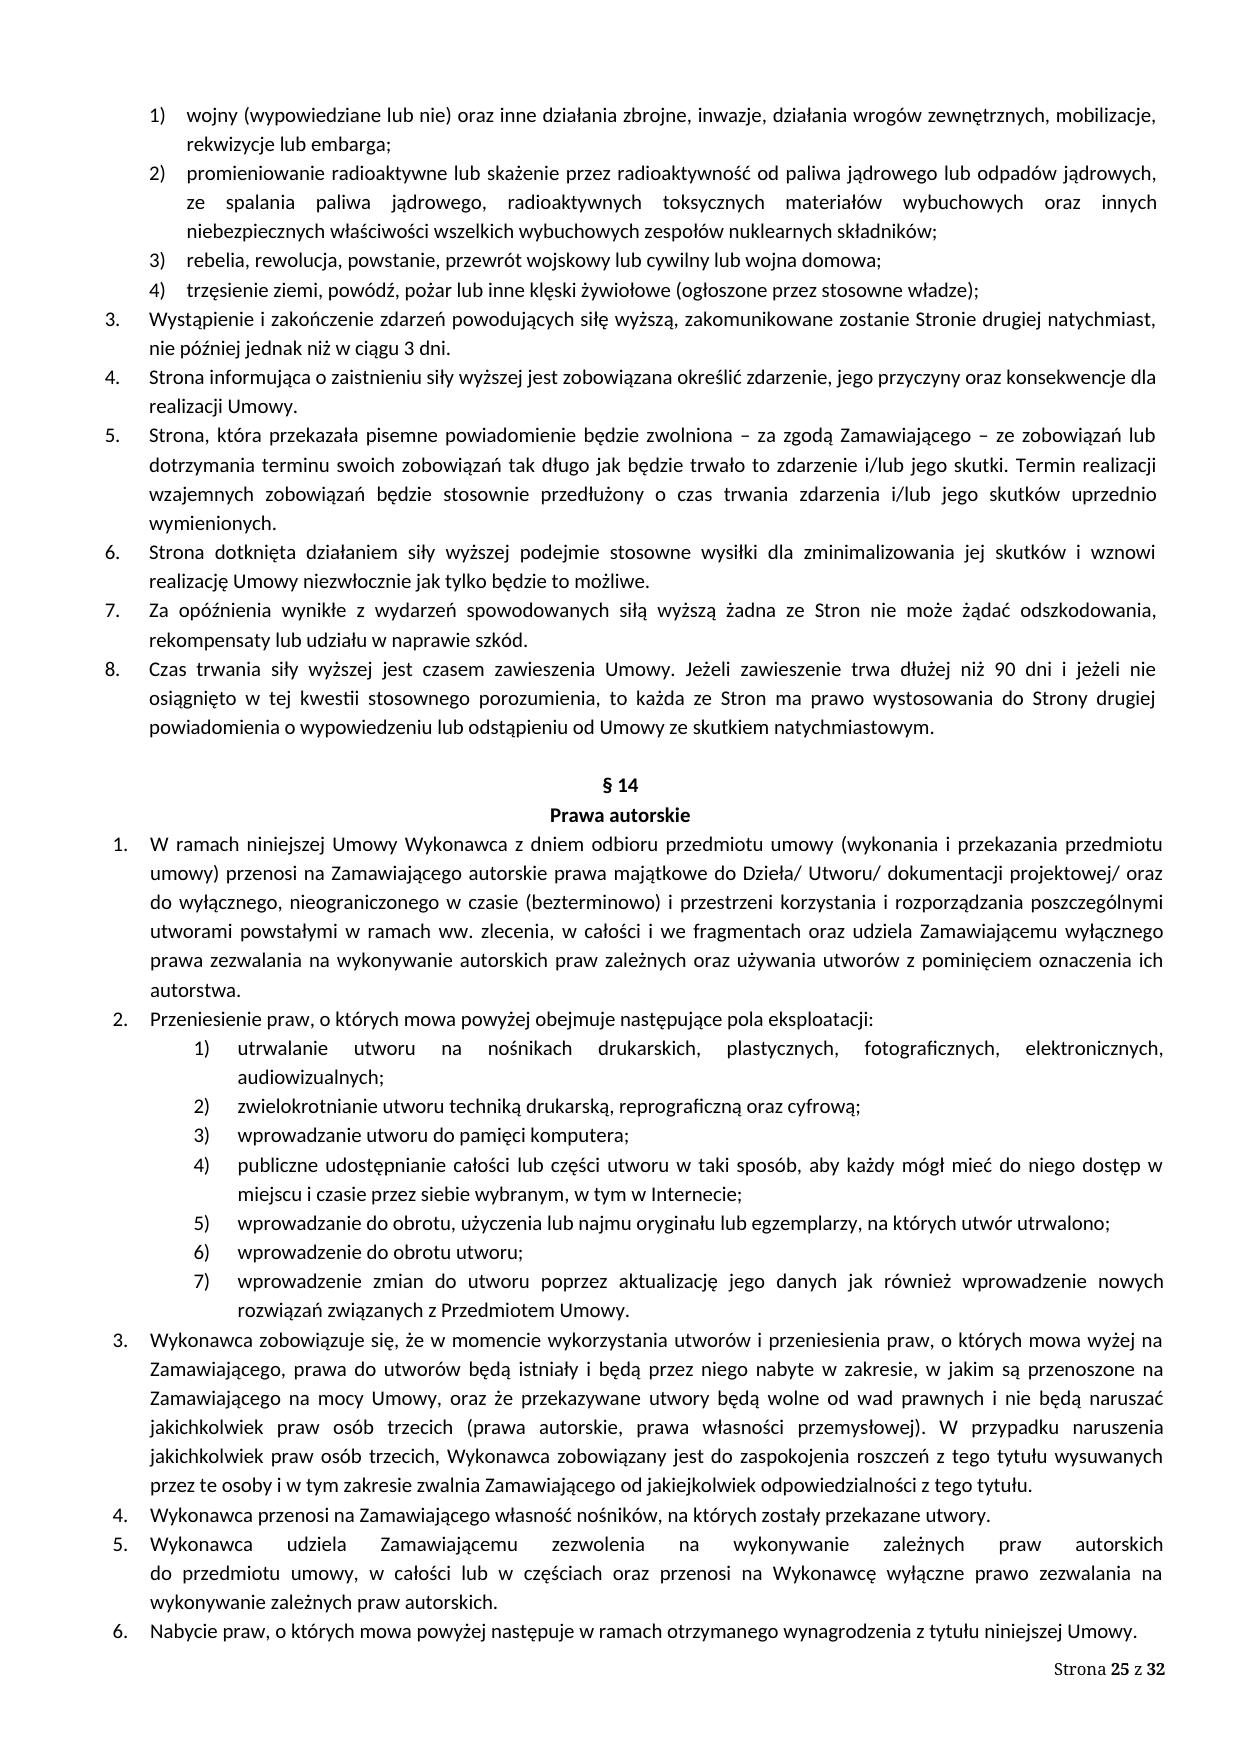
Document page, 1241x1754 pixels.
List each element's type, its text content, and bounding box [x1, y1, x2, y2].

list Strona informująca o zaistnieniu siły wyższej jest zobowiązana określić zdarzenie, jego przyczyny oraz konsekwencje dla realizacji Umowy. [104, 364, 1158, 419]
list W ramach niniejszej Umowy Wykonawca z dniem odbioru przedmiotu umowy (wykonania i przekazania przedmiotu umowy) przenosi na Zamawiającego autorskie prawa majątkowe do Dzieła/ Utworu/ dokumentacji projektowej/ oraz do wyłącznego, nieograniczonego w czasie (bezterminowo) i przestrzeni korzystania i rozporządzania poszczególnymi utworami powstałymi w ramach ww. zlecenia, w całości i we fragmentach oraz udziela Zamawiającemu wyłącznego prawa zezwalania na wykonywanie autorskich praw zależnych oraz używania utworów z pominięciem oznaczenia ich autorstwa. [112, 831, 1165, 1002]
list utrwalanie utworu na nośnikach drukarskich, plastycznych, fotograficznych, elektronicznych, audiowizualnych; [193, 1035, 1165, 1090]
list Czas trwania siły wyższej jest czasem zawieszenia Umowy. Jeżeli zawieszenie trwa dłużej niż 90 dni i jeżeli nie osiągnięto w tej kwestii stosownego porozumienia, to każda ze Stron ma prawo wystosowania do Strony drugiej powiadomienia o wypowiedzeniu lub odstąpieniu od Umowy ze skutkiem natychmiastowym. [104, 656, 1158, 740]
list zwielokrotnianie utworu techniką drukarską, reprograficzną oraz cyfrową; [193, 1093, 1165, 1119]
list promieniowanie radioaktywne lub skażenie przez radioaktywność od paliwa jądrowego lub odpadów jądrowych, ze spalania paliwa jądrowego, radioaktywnych toksycznych materiałów wybuchowych oraz innych niebezpiecznych właściwości wszelkich wybuchowych zespołów nuklearnych składników; [149, 160, 1158, 244]
list Wykonawca zobowiązuje się, że w momencie wykorzystania utworów i przeniesienia praw, o których mowa wyżej na Zamawiającego, prawa do utworów będą istniały i będą przez niego nabyte w zakresie, w jakim są przenoszone na Zamawiającego na mocy Umowy, oraz że przekazywane utwory będą wolne od wad prawnych i nie będą naruszać jakichkolwiek praw osób trzecich (prawa autorskie, prawa własności przemysłowej). W przypadku naruszenia jakichkolwiek praw osób trzecich, Wykonawca zobowiązany jest do zaspokojenia roszczeń z tego tytułu wysuwanych przez te osoby i w tym zakresie zwalnia Zamawiającego od jakiejkolwiek odpowiedzialności z tego tytułu. [112, 1327, 1165, 1498]
list Nabycie praw, o których mowa powyżej następuje w ramach otrzymanego wynagrodzenia z tytułu niniejszej Umowy. [112, 1618, 1165, 1644]
list wprowadzanie do obrotu, użyczenia lub najmu oryginału lub egzemplarzy, na których utwór utrwalono; [193, 1210, 1165, 1236]
list Wystąpienie i zakończenie zdarzeń powodujących siłę wyższą, zakomunikowane zostanie Stronie drugiej natychmiast, nie później jednak niż w ciągu 3 dni. [104, 306, 1158, 361]
list Wykonawca udziela Zamawiającemu zezwolenia na wykonywanie zależnych praw autorskich do przedmiotu umowy, w całości lub w częściach oraz przenosi na Wykonawcę wyłączne prawo zezwalania na wykonywanie zależnych praw autorskich. [112, 1531, 1165, 1615]
list wojny (wypowiedziane lub nie) oraz inne działania zbrojne, inwazje, działania wrogów zewnętrznych, mobilizacje, rekwizycje lub embarga; [149, 102, 1158, 156]
list rebelia, rewolucja, powstanie, przewrót wojskowy lub cywilny lub wojna domowa; [149, 248, 1158, 273]
list wprowadzenie do obrotu utworu; [193, 1239, 1165, 1265]
list wprowadzanie utworu do pamięci komputera; [193, 1123, 1165, 1148]
list wprowadzenie zmian do utworu poprzez aktualizację jego danych jak również wprowadzenie nowych rozwiązań związanych z Przedmiotem Umowy. [193, 1268, 1165, 1323]
list publiczne udostępnianie całości lub części utworu w taki sposób, aby każdy mógł mieć do niego dostęp w miejscu i czasie przez siebie wybranym, w tym w Internecie; [193, 1152, 1165, 1206]
list Strona, która przekazała pisemne powiadomienie będzie zwolniona – za zgodą Zamawiającego – ze zobowiązań lub dotrzymania terminu swoich zobowiązań tak długo jak będzie trwało to zdarzenie i/lub jego skutki. Termin realizacji wzajemnych zobowiązań będzie stosownie przedłużony o czas trwania zdarzenia i/lub jego skutków uprzednio wymienionych. [104, 423, 1158, 536]
list Wykonawca przenosi na Zamawiającego własność nośników, na których zostały przekazane utwory. [112, 1502, 1165, 1527]
list Za opóźnienia wynikłe z wydarzeń spowodowanych siłą wyższą żadna ze Stron nie może żądać odszkodowania, rekompensaty lub udziału w naprawie szkód. [104, 598, 1158, 652]
list Przeniesienie praw, o których mowa powyżej obejmuje następujące pola eksploatacji: [112, 1006, 1165, 1031]
list trzęsienie ziemi, powódź, pożar lub inne klęski żywiołowe (ogłoszone przez stosowne władze); [149, 277, 1158, 302]
list Strona dotknięta działaniem siły wyższej podejmie stosowne wysiłki dla zminimalizowania jej skutków i wznowi realizację Umowy niezwłocznie jak tylko będzie to możliwe. [104, 539, 1158, 594]
text § 14 Prawa autorskie [75, 773, 1165, 827]
